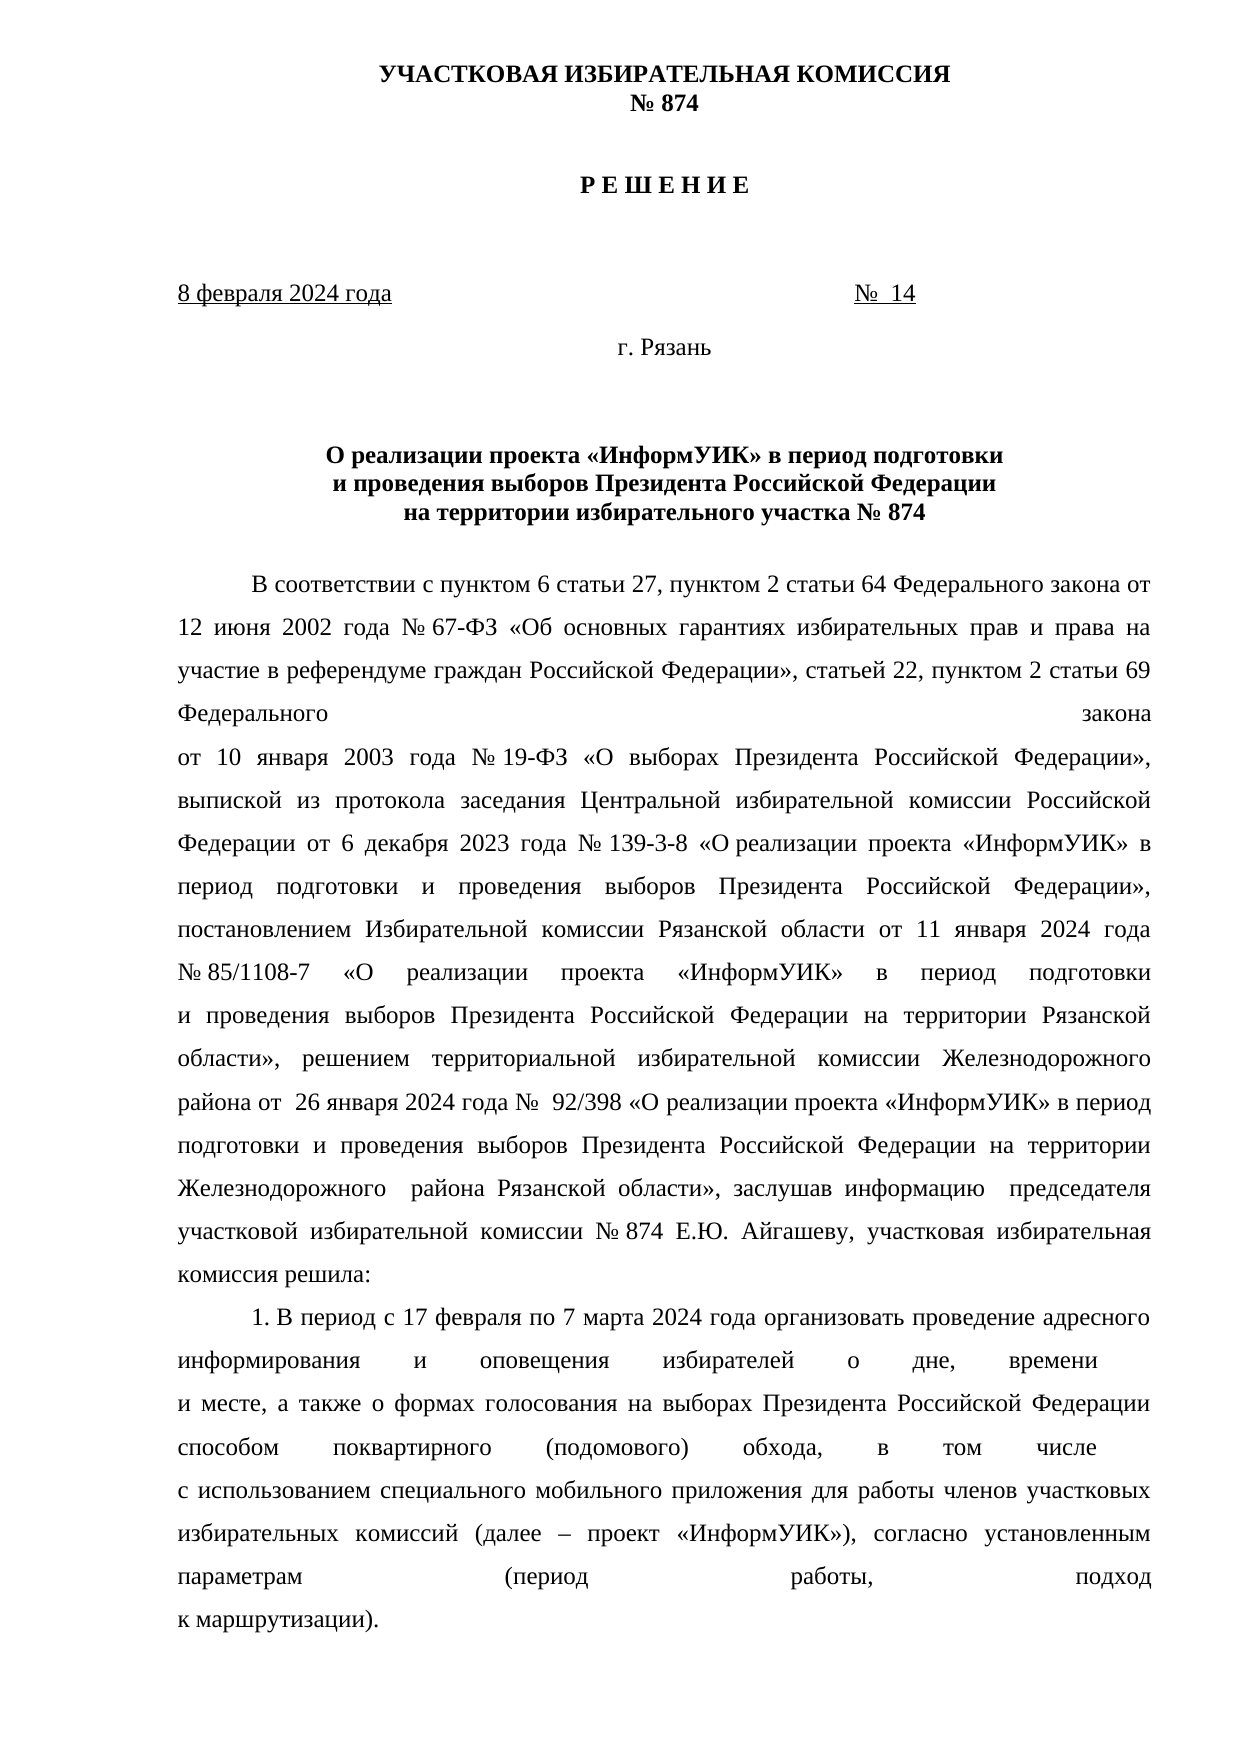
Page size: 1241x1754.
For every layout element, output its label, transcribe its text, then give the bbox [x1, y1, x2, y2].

text 1. В период с 17 февраля по 7 марта 2024 года организовать проведение адресного информирования и оповещения избирателей о дне, времени и месте, а также о формах голосования на выборах Президента Российской Федерации способом поквартирного (подомового) обхода, в том числе с использованием специального мобильного приложения для работы членов участковых избирательных комиссий (далее – проект «ИнформУИК»), согласно установленным параметрам (период работы, подход к маршрутизации). [177, 1302, 1152, 1633]
text 8 февраля 2024 года № 14 [177, 278, 1152, 307]
text № 874 [177, 88, 1152, 117]
text О реализации проекта «ИнформУИК» в период подготовки и проведения выборов Президента Российской Федерации на территории избирательного участка № 874 [177, 440, 1152, 526]
text УЧАСТКОВАЯ ИЗБИРАТЕЛЬНАЯ КОМИССИЯ [177, 59, 1152, 88]
text В соответствии с пунктом 6 статьи 27, пунктом 2 статьи 64 Федерального закона от 12 июня 2002 года № 67-ФЗ «Об основных гарантиях избирательных прав и права на участие в референдуме граждан Российской Федерации», статьей 22, пунктом 2 статьи 69 Федерального закона от 10 января 2003 года № 19-ФЗ «О выборах Президента Российской Федерации», выпиской из протокола заседания Центральной избирательной комиссии Российской Федерации от 6 декабря 2023 года № 139-3-8 «О реализации проекта «ИнформУИК» в период подготовки и проведения выборов Президента Российской Федерации», постановлением Избирательной комиссии Рязанской области от 11 января 2024 года № 85/1108-7 «О реализации проекта «ИнформУИК» в период подготовки и проведения выборов Президента Российской Федерации на территории Рязанской области», решением территориальной избирательной комиссии Железнодорожного района от 26 января 2024 года № 92/398 «О реализации проекта «ИнформУИК» в период подготовки и проведения выборов Президента Российской Федерации на территории Железнодорожного района Рязанской области», заслушав информацию председателя участковой избирательной комиссии № 874 Е.Ю. Айгашеву, участковая избирательная комиссия решила: [177, 569, 1152, 1288]
text г. Рязань [177, 332, 1152, 361]
text Р Е Ш Е Н И Е [177, 170, 1152, 199]
